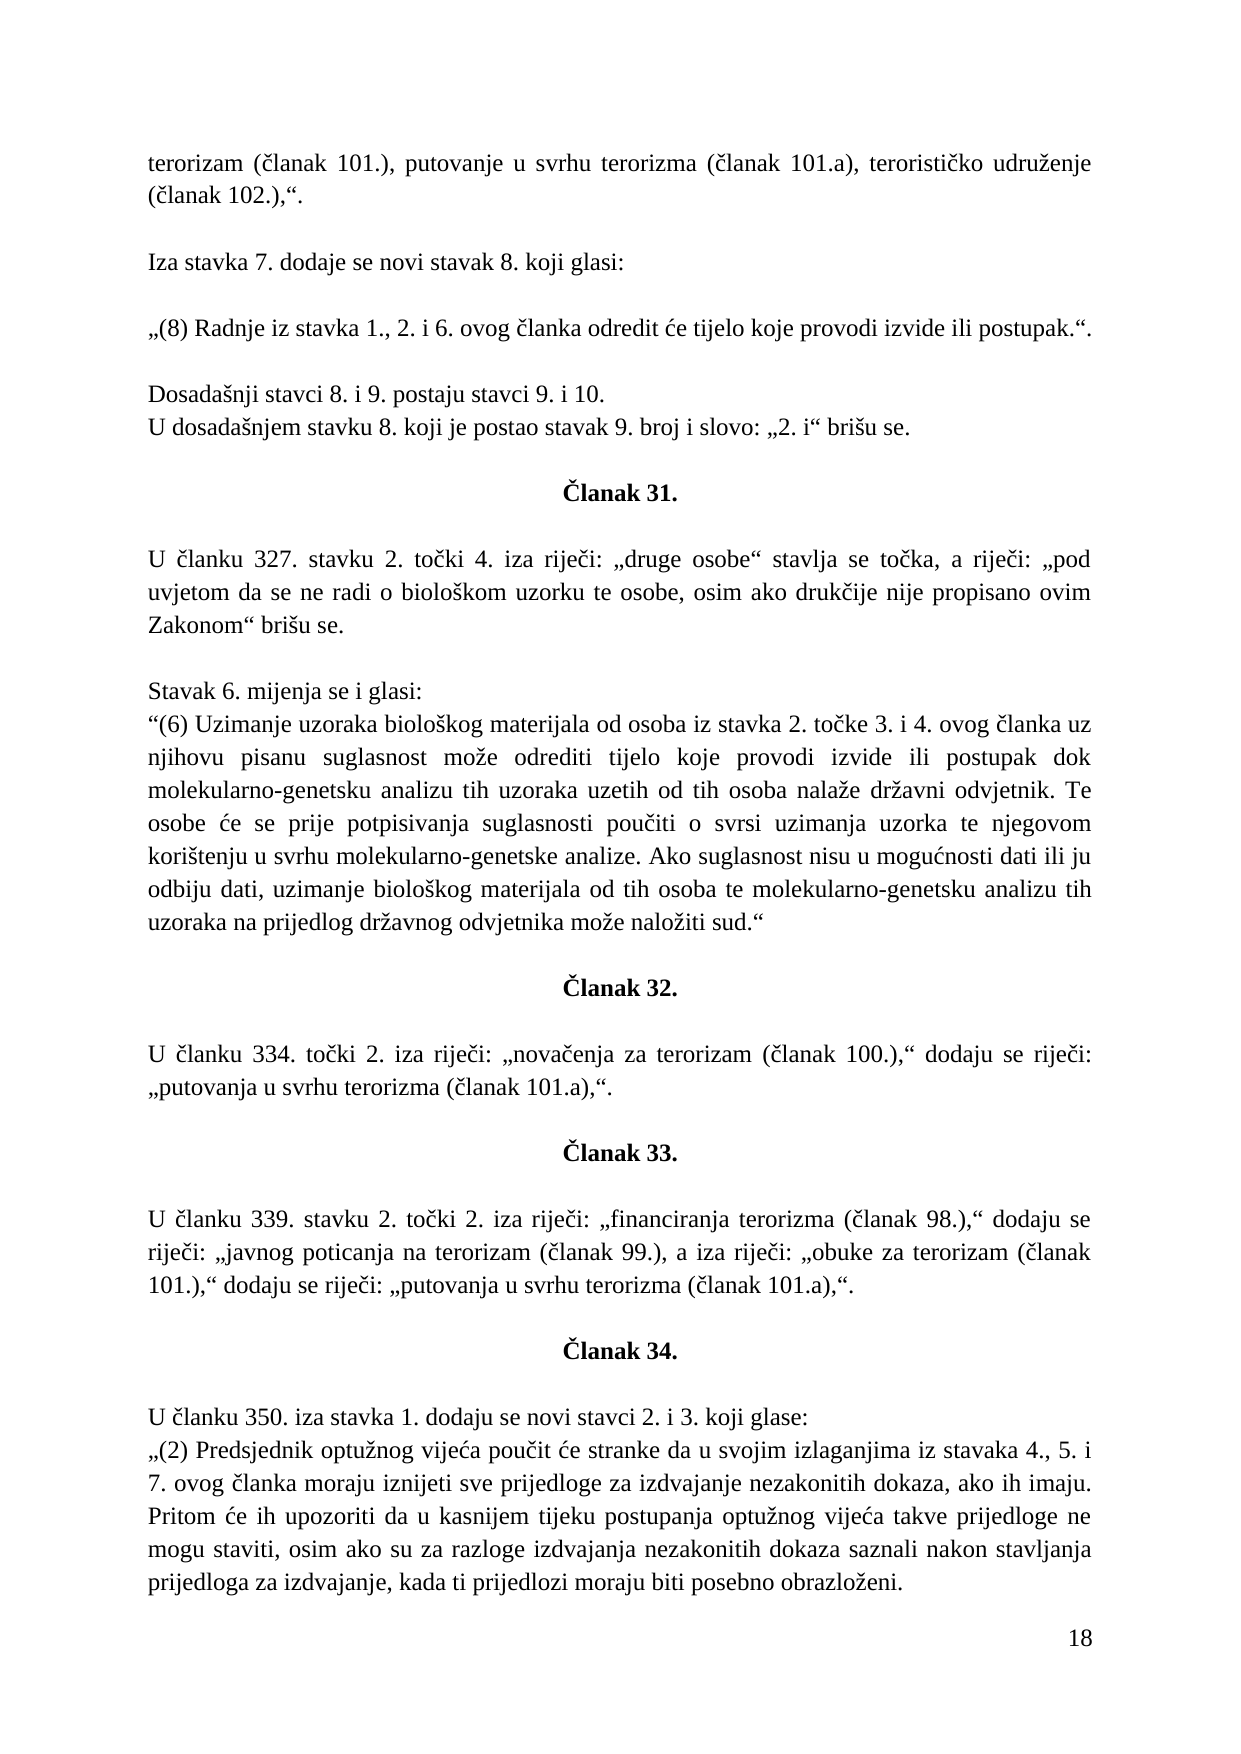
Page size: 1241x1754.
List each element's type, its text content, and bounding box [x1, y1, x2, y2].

text „(2) Predsjednik optužnog vijeća poučit će stranke da u svojim izlaganjima iz stavaka 4., 5. i 7. ovog članka moraju iznijeti sve prijedloge za izdvajanje nezakonitih dokaza, ako ih imaju. Pritom će ih upozoriti da u kasnijem tijeku postupanja optužnog vijeća takve prijedloge ne mogu staviti, osim ako su za razloge izdvajanja nezakonitih dokaza saznali nakon stavljanja prijedloga za izdvajanje, kada ti prijedlozi moraju biti posebno obrazloženi. [148, 1435, 1093, 1596]
text Stavak 6. mijenja se i glasi: [148, 676, 1093, 705]
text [148, 148, 1093, 209]
text U dosadašnjem stavku 8. koji je postao stavak 9. broj i slovo: „2. i“ brišu se. [148, 412, 1093, 441]
text Iza stavka 7. dodaje se novi stavak 8. koji glasi: [148, 247, 1093, 275]
text U članku 350. iza stavka 1. dodaju se novi stavci 2. i 3. koji glase: [148, 1402, 1093, 1431]
text U članku 327. stavku 2. točki 4. iza riječi: „druge osobe“ stavlja se točka, a riječi: „pod uvjetom da se ne radi o biološkom uzorku te osobe, osim ako drukčije nije propisano ovim Zakonom“ brišu se. [148, 544, 1093, 639]
text U članku 339. stavku 2. točki 2. iza riječi: „financiranja terorizma (članak 98.),“ dodaju se riječi: „javnog poticanja na terorizam (članak 99.), a iza riječi: „obuke za terorizam (članak 101.),“ dodaju se riječi: „putovanja u svrhu terorizma (članak 101.a),“. [148, 1204, 1093, 1299]
text Dosadašnji stavci 8. i 9. postaju stavci 9. i 10. [148, 379, 1093, 407]
text Članak 31. [148, 478, 1093, 507]
text “(6) Uzimanje uzoraka biološkog materijala od osoba iz stavka 2. točke 3. i 4. ovog članka uz njihovu pisanu suglasnost može odrediti tijelo koje provodi izvide ili postupak dok molekularno-genetsku analizu tih uzoraka uzetih od tih osoba nalaže državni odvjetnik. Te osobe će se prije potpisivanja suglasnosti poučiti o svrsi uzimanja uzorka te njegovom korištenju u svrhu molekularno-genetske analize. Ako suglasnost nisu u mogućnosti dati ili ju odbiju dati, uzimanje biološkog materijala od tih osoba te molekularno-genetsku analizu tih uzoraka na prijedlog državnog odvjetnika može naložiti sud.“ [148, 709, 1093, 936]
text Članak 33. [148, 1138, 1093, 1167]
text Članak 34. [148, 1336, 1093, 1365]
text Članak 32. [148, 973, 1093, 1002]
text „(8) Radnje iz stavka 1., 2. i 6. ovog članka odredit će tijelo koje provodi izvide ili postupak.“. [148, 313, 1093, 341]
text U članku 334. točki 2. iza riječi: „novačenja za terorizam (članak 100.),“ dodaju se riječi: „putovanja u svrhu terorizma (članak 101.a),“. [148, 1039, 1093, 1101]
